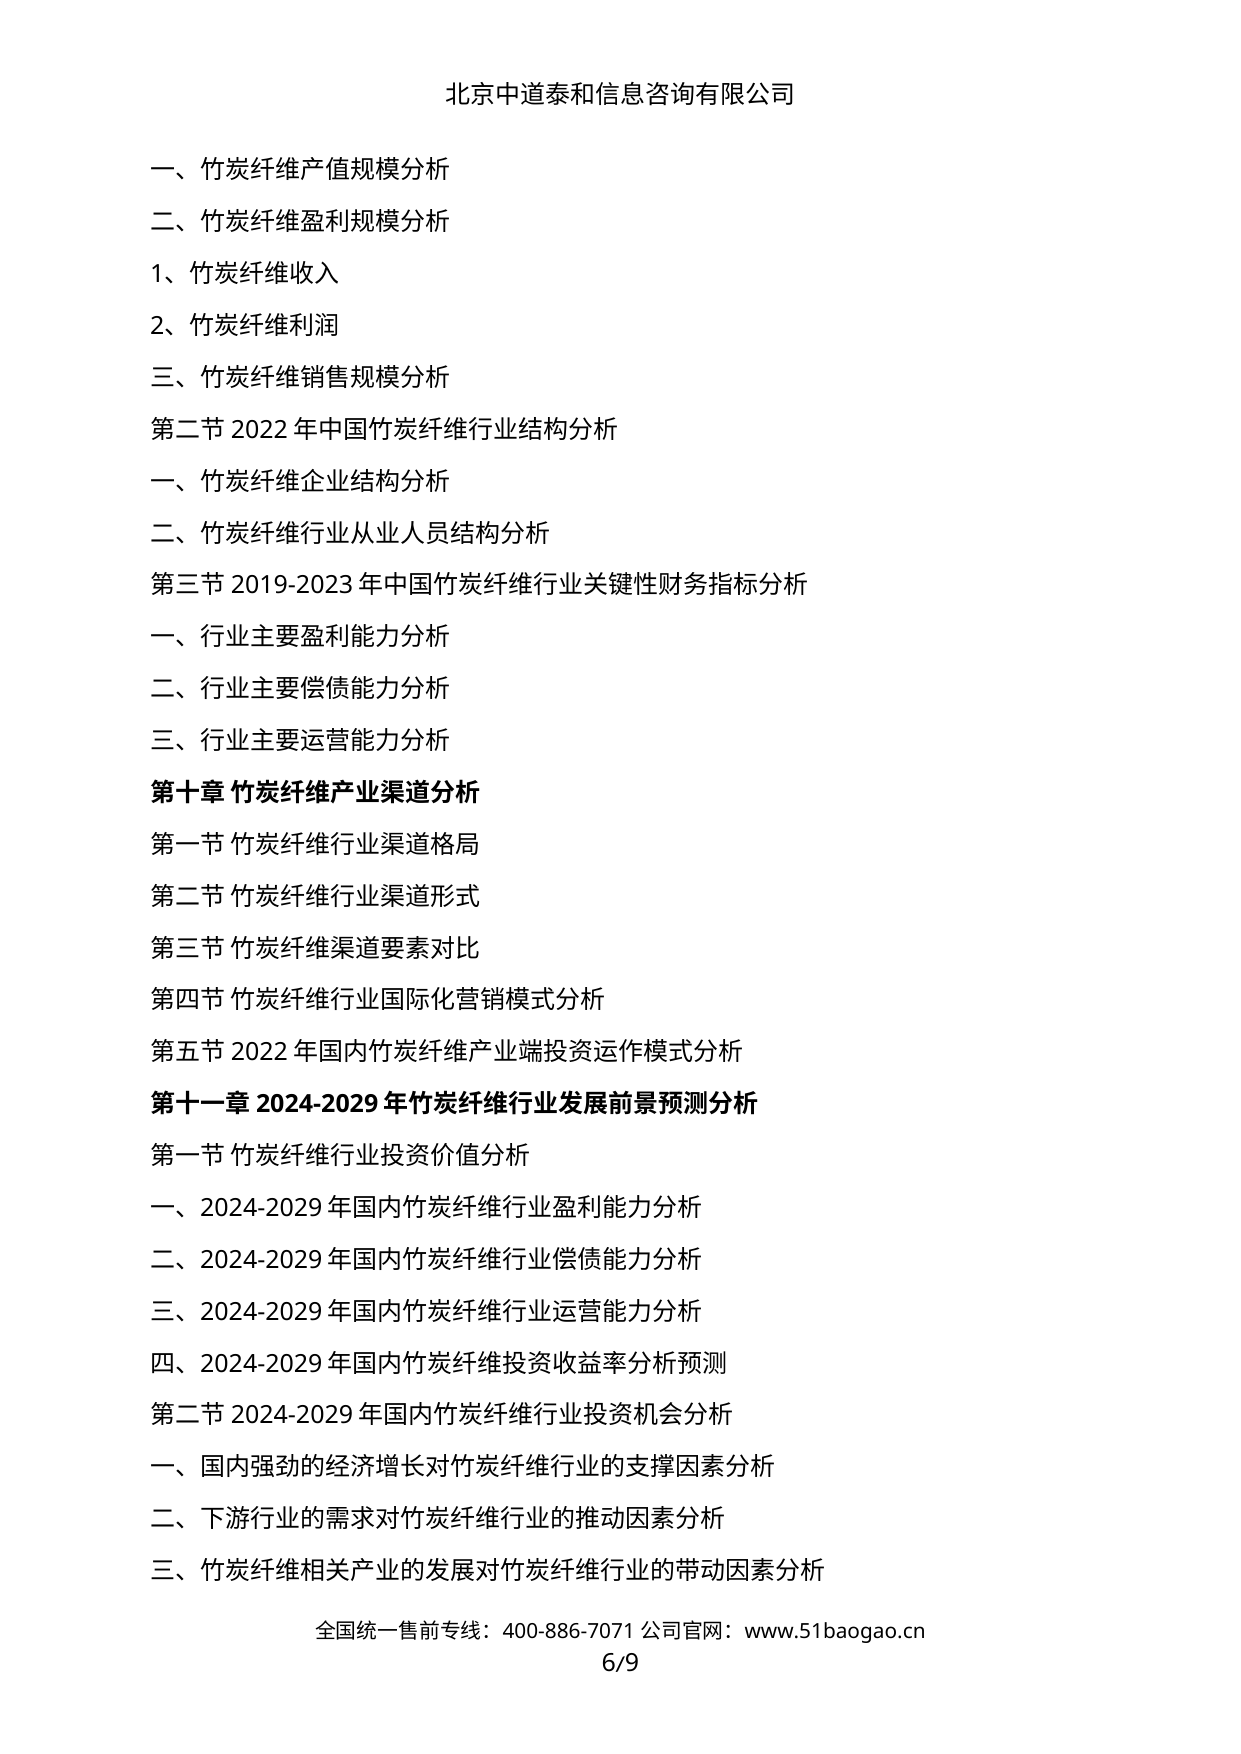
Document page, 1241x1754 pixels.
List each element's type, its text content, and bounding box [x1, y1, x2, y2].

text 第三节 竹炭纤维渠道要素对比 [150, 928, 1090, 964]
text 第十一章 2024-2029年竹炭纤维行业发展前景预测分析 [150, 1084, 1090, 1120]
text 第二节 2022年中国竹炭纤维行业结构分析 [150, 409, 1090, 446]
text 第十章 竹炭纤维产业渠道分析 [150, 772, 1090, 809]
text 第三节 2019-2023年中国竹炭纤维行业关键性财务指标分析 [150, 565, 1090, 601]
text 三、竹炭纤维销售规模分析 [150, 357, 1090, 394]
text 1、竹炭纤维收入 [150, 254, 1090, 290]
text 二、2024-2029年国内竹炭纤维行业偿债能力分析 [150, 1239, 1090, 1276]
text 第五节 2022年国内竹炭纤维产业端投资运作模式分析 [150, 1032, 1090, 1068]
text 二、竹炭纤维行业从业人员结构分析 [150, 513, 1090, 549]
text 一、2024-2029年国内竹炭纤维行业盈利能力分析 [150, 1187, 1090, 1224]
text 一、国内强劲的经济增长对竹炭纤维行业的支撑因素分析 [150, 1447, 1090, 1483]
text 第一节 竹炭纤维行业投资价值分析 [150, 1136, 1090, 1172]
text 第二节 2024-2029年国内竹炭纤维行业投资机会分析 [150, 1395, 1090, 1431]
text 第一节 竹炭纤维行业渠道格局 [150, 824, 1090, 861]
text 第四节 竹炭纤维行业国际化营销模式分析 [150, 980, 1090, 1016]
text 一、竹炭纤维企业结构分析 [150, 461, 1090, 497]
text 一、行业主要盈利能力分析 [150, 617, 1090, 653]
text 二、行业主要偿债能力分析 [150, 669, 1090, 705]
text 四、2024-2029年国内竹炭纤维投资收益率分析预测 [150, 1343, 1090, 1379]
text 一、竹炭纤维产值规模分析 [150, 150, 1090, 186]
text 第二节 竹炭纤维行业渠道形式 [150, 876, 1090, 912]
text 二、竹炭纤维盈利规模分析 [150, 202, 1090, 238]
text 三、2024-2029年国内竹炭纤维行业运营能力分析 [150, 1291, 1090, 1327]
text 2、竹炭纤维利润 [150, 306, 1090, 342]
text 三、行业主要运营能力分析 [150, 721, 1090, 757]
text 三、竹炭纤维相关产业的发展对竹炭纤维行业的带动因素分析 [150, 1551, 1090, 1587]
text 二、下游行业的需求对竹炭纤维行业的推动因素分析 [150, 1499, 1090, 1535]
